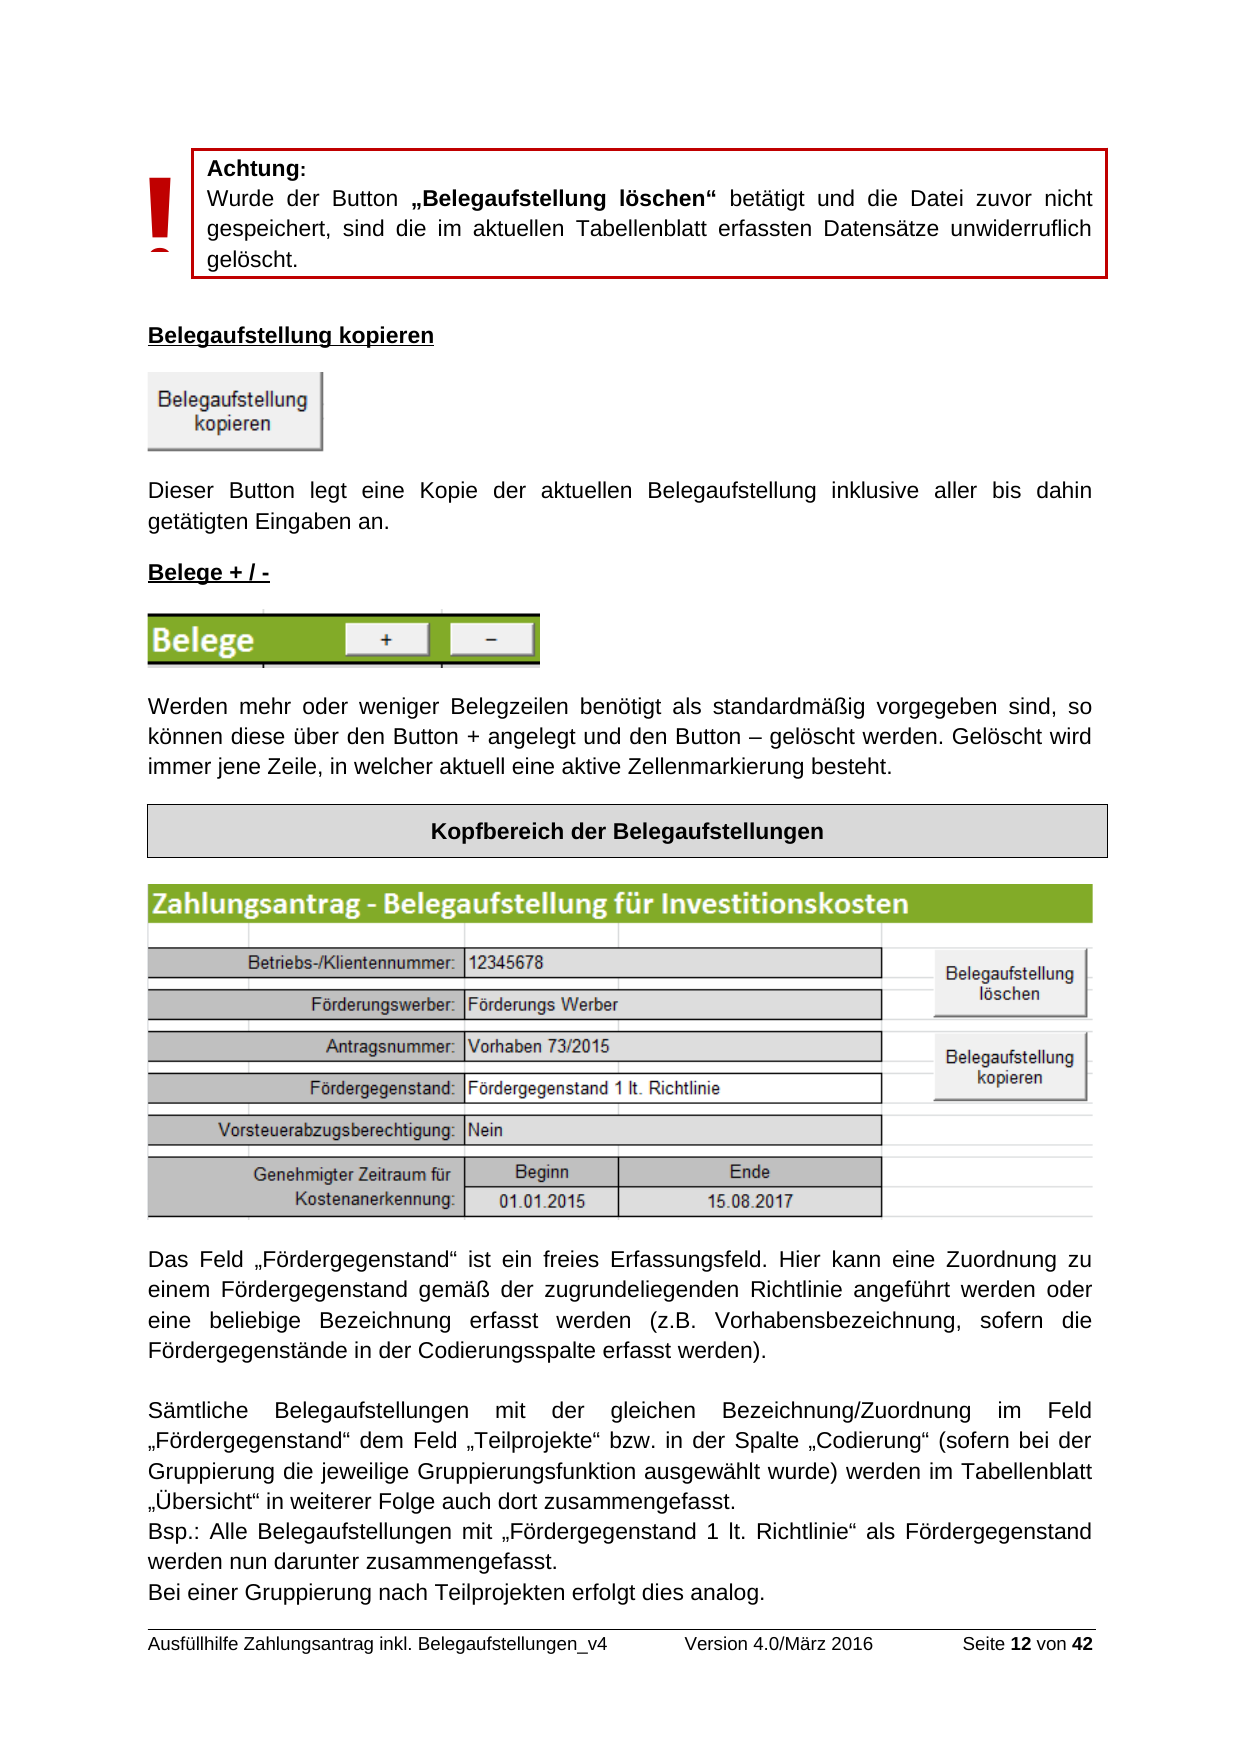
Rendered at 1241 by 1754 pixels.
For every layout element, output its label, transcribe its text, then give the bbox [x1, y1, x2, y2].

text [148, 1518, 1093, 1574]
text Achtung: Wurde der Button „Belegaufstellung löschen“ betätigt und die Datei zuvor nicht gespeichert, sind die im aktuellen Tabellenblatt erfassten Datensätze unwiderruflich gelöscht. [194, 151, 1105, 276]
picture [147, 884, 1093, 1220]
table_header Kopfbereich der Belegaufstellungen [148, 805, 1107, 857]
picture [147, 609, 540, 668]
text Werden mehr oder weniger Belegzeilen benötigt als standardmäßig vorgegeben sind, so können diese über den Button + angelegt und den Button – gelöscht werden. Gelöscht wird immer jene Zeile, in welcher aktuell eine aktive Zellenmarkierung besteht. [148, 693, 1093, 779]
text Sämtliche Belegaufstellungen mit der gleichen Bezeichnung/Zuordnung im Feld „Fördergegenstand“ dem Feld „Teilprojekte“ bzw. in der Spalte „Codierung“ (sofern bei der Gruppierung die jeweilige Gruppierungsfunktion ausgewählt wurde) werden im Tabellenblatt „Übersicht“ in weiterer Folge auch dort zusammengefasst. [148, 1397, 1093, 1514]
picture [147, 372, 325, 453]
text Das Feld „Fördergegenstand“ ist ein freies Erfassungsfeld. Hier kann eine Zuordnung zu einem Fördergegenstand gemäß der zugrundeliegenden Richtlinie angeführt werden oder eine beliebige Bezeichnung erfasst werden (z.B. Vorhabensbezeichnung, sofern die Fördergegenstände in der Codierungsspalte erfasst werden). [148, 1246, 1093, 1363]
text Belegaufstellung kopieren [148, 322, 1093, 348]
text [148, 1578, 1093, 1605]
text Dieser Button legt eine Kopie der aktuellen Belegaufstellung inklusive aller bis dahin getätigten Eingaben an. [148, 477, 1093, 534]
text Belege + / - [148, 559, 1093, 585]
